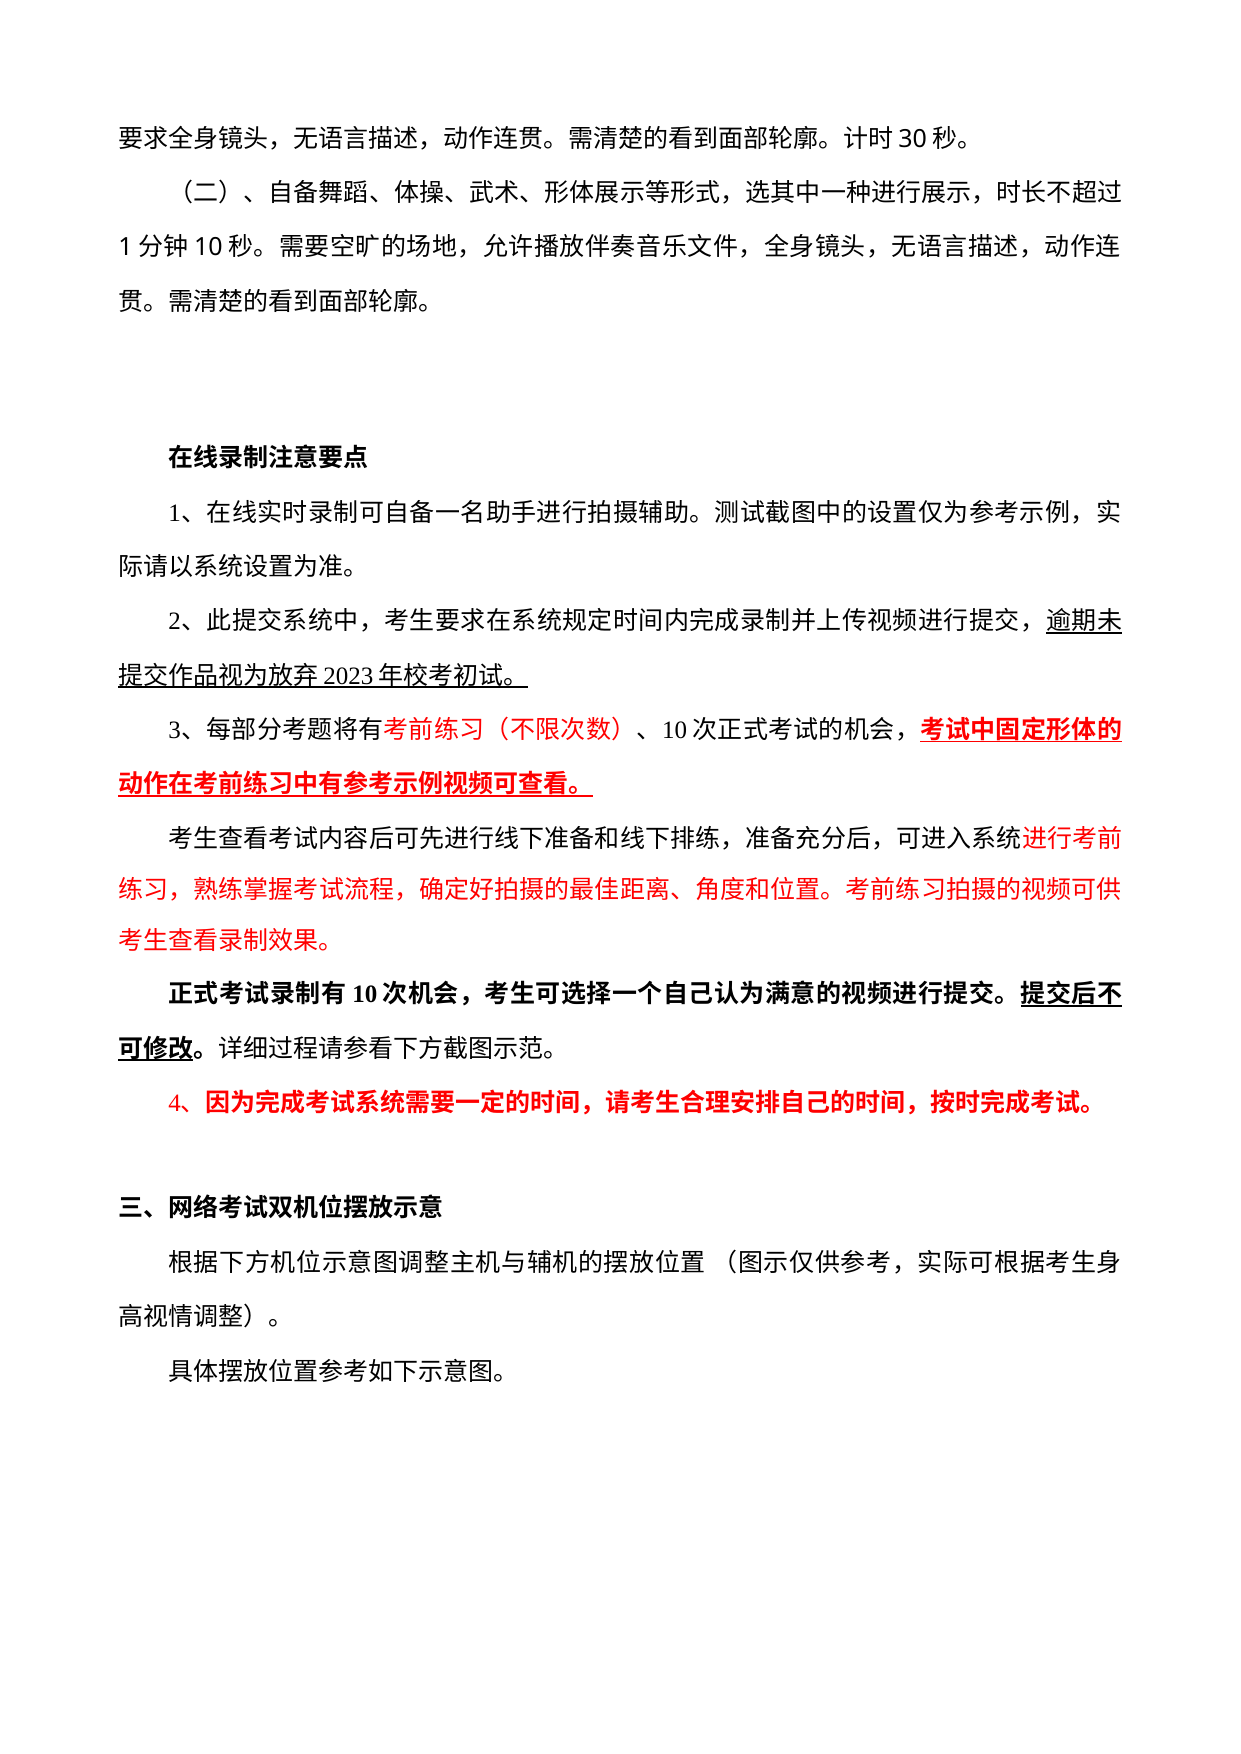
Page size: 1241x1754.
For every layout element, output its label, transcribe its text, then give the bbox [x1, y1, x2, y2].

text 3、每部分考题将有考前练习（不限次数）、10次正式考试的机会，考试中固定形体的动作在考前练习中有参考示例视频可查看。 [118, 709, 1122, 800]
text 具体摆放位置参考如下示意图。 [118, 1351, 1122, 1387]
text 三、网络考试双机位摆放示意 [118, 1188, 1122, 1224]
text 正式考试录制有10次机会，考生可选择一个自己认为满意的视频进行提交。提交后不可修改。详细过程请参看下方截图示范。 [118, 974, 1122, 1064]
text （二）、自备舞蹈、体操、武术、形体展示等形式，选其中一种进行展示，时长不超过1分钟10秒。需要空旷的场地，允许播放伴奏音乐文件，全身镜头，无语言描述，动作连贯。需清楚的看到面部轮廓。 [118, 172, 1122, 317]
text 考生查看考试内容后可先进行线下准备和线下排练，准备充分后，可进入系统进行考前练习，熟练掌握考试流程，确定好拍摄的最佳距离、角度和位置。考前练习拍摄的视频可供考生查看录制效果。 [118, 818, 1122, 957]
text 在线录制注意要点 [118, 438, 1122, 474]
text 4、因为完成考试系统需要一定的时间，请考生合理安排自己的时间，按时完成考试。 [118, 1082, 1122, 1119]
text 1、在线实时录制可自备一名助手进行拍摄辅助。测试截图中的设置仅为参考示例，实际请以系统设置为准。 [118, 492, 1122, 583]
text 2、此提交系统中，考生要求在系统规定时间内完成录制并上传视频进行提交，逾期未提交作品视为放弃2023年校考初试。 [118, 601, 1122, 691]
text 要求全身镜头，无语言描述，动作连贯。需清楚的看到面部轮廓。计时30秒。 [118, 118, 1122, 154]
text 根据下方机位示意图调整主机与辅机的摆放位置 （图示仅供参考，实际可根据考生身高视情调整）。 [118, 1242, 1122, 1333]
